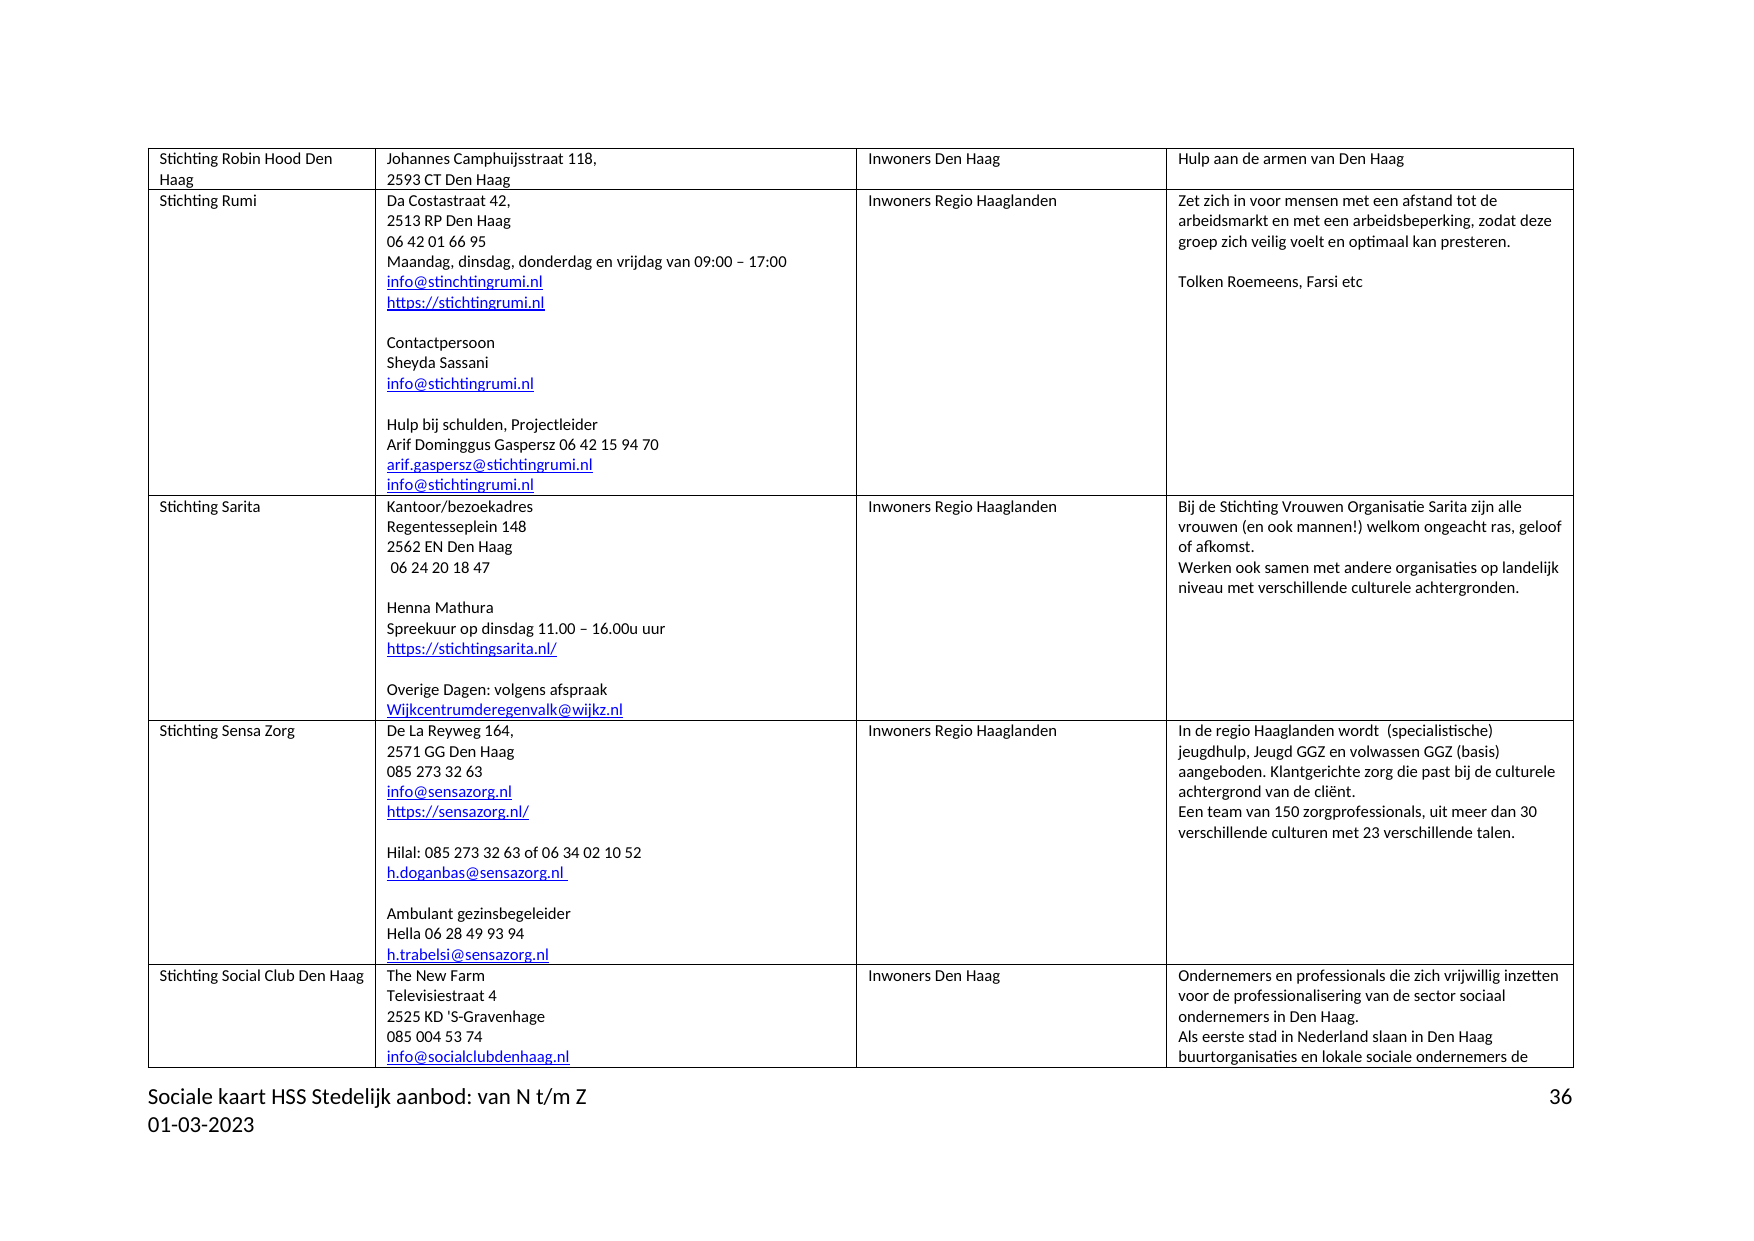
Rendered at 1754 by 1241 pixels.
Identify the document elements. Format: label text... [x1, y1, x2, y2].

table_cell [1167, 965, 1573, 1067]
table_cell Kantoor/bezoekadres Regentesseplein 148 2562 EN Den Haag 06 24 20 18 47 Henna Mathura Spreekuur op dinsdag 11.00 – 16.00u uur https://stichtingsarita.nl/ Overige Dagen: volgens afspraak Wijkcentrumderegenvalk@wijkz.nl [376, 496, 856, 719]
table_cell Inwoners Den Haag [857, 965, 1166, 1067]
table_cell Inwoners Regio Haaglanden [857, 496, 1166, 719]
table_cell Johannes Camphuijsstraat 118, 2593 CT Den Haag [376, 149, 856, 189]
table_cell Bij de Stichting Vrouwen Organisatie Sarita zijn alle vrouwen (en ook mannen!) welkom ongeacht ras, geloof of afkomst. Werken ook samen met andere organisaties op landelijk niveau met verschillende culturele achtergronden. [1167, 496, 1573, 719]
table_cell Stichting Rumi [149, 190, 375, 495]
table_cell De La Reyweg 164, 2571 GG Den Haag 085 273 32 63 info@sensazorg.nl https://sensazorg.nl/ Hilal: 085 273 32 63 of 06 34 02 10 52 h.doganbas@sensazorg.nl Ambulant gezinsbegeleider Hella 06 28 49 93 94 h.trabelsi@sensazorg.nl [376, 721, 856, 964]
table_cell Da Costastraat 42, 2513 RP Den Haag 06 42 01 66 95 Maandag, dinsdag, donderdag en vrijdag van 09:00 – 17:00 info@stinchtingrumi.nl https://stichtingrumi.nl Contactpersoon Sheyda Sassani info@stichtingrumi.nl Hulp bij schulden, Projectleider Arif Dominggus Gaspersz 06 42 15 94 70 arif.gaspersz@stichtingrumi.nl info@stichtingrumi.nl [376, 190, 856, 495]
table_cell In de regio Haaglanden wordt (specialistische) jeugdhulp, Jeugd GGZ en volwassen GGZ (basis) aangeboden. Klantgerichte zorg die past bij de culturele achtergrond van de cliënt. Een team van 150 zorgprofessionals, uit meer dan 30 verschillende culturen met 23 verschillende talen. [1167, 721, 1573, 964]
table_cell Stichting Sensa Zorg [149, 721, 375, 964]
table_cell Stichting Sarita [149, 496, 375, 719]
table_cell Inwoners Den Haag [857, 149, 1166, 189]
table_cell Stichting Robin Hood Den Haag [149, 149, 375, 189]
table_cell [376, 965, 856, 1067]
table_cell Zet zich in voor mensen met een afstand tot de arbeidsmarkt en met een arbeidsbeperking, zodat deze groep zich veilig voelt en optimaal kan presteren. Tolken Roemeens, Farsi etc [1167, 190, 1573, 495]
table_cell Hulp aan de armen van Den Haag [1167, 149, 1573, 189]
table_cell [149, 965, 375, 1067]
table_cell Inwoners Regio Haaglanden [857, 190, 1166, 495]
table_cell Inwoners Regio Haaglanden [857, 721, 1166, 964]
